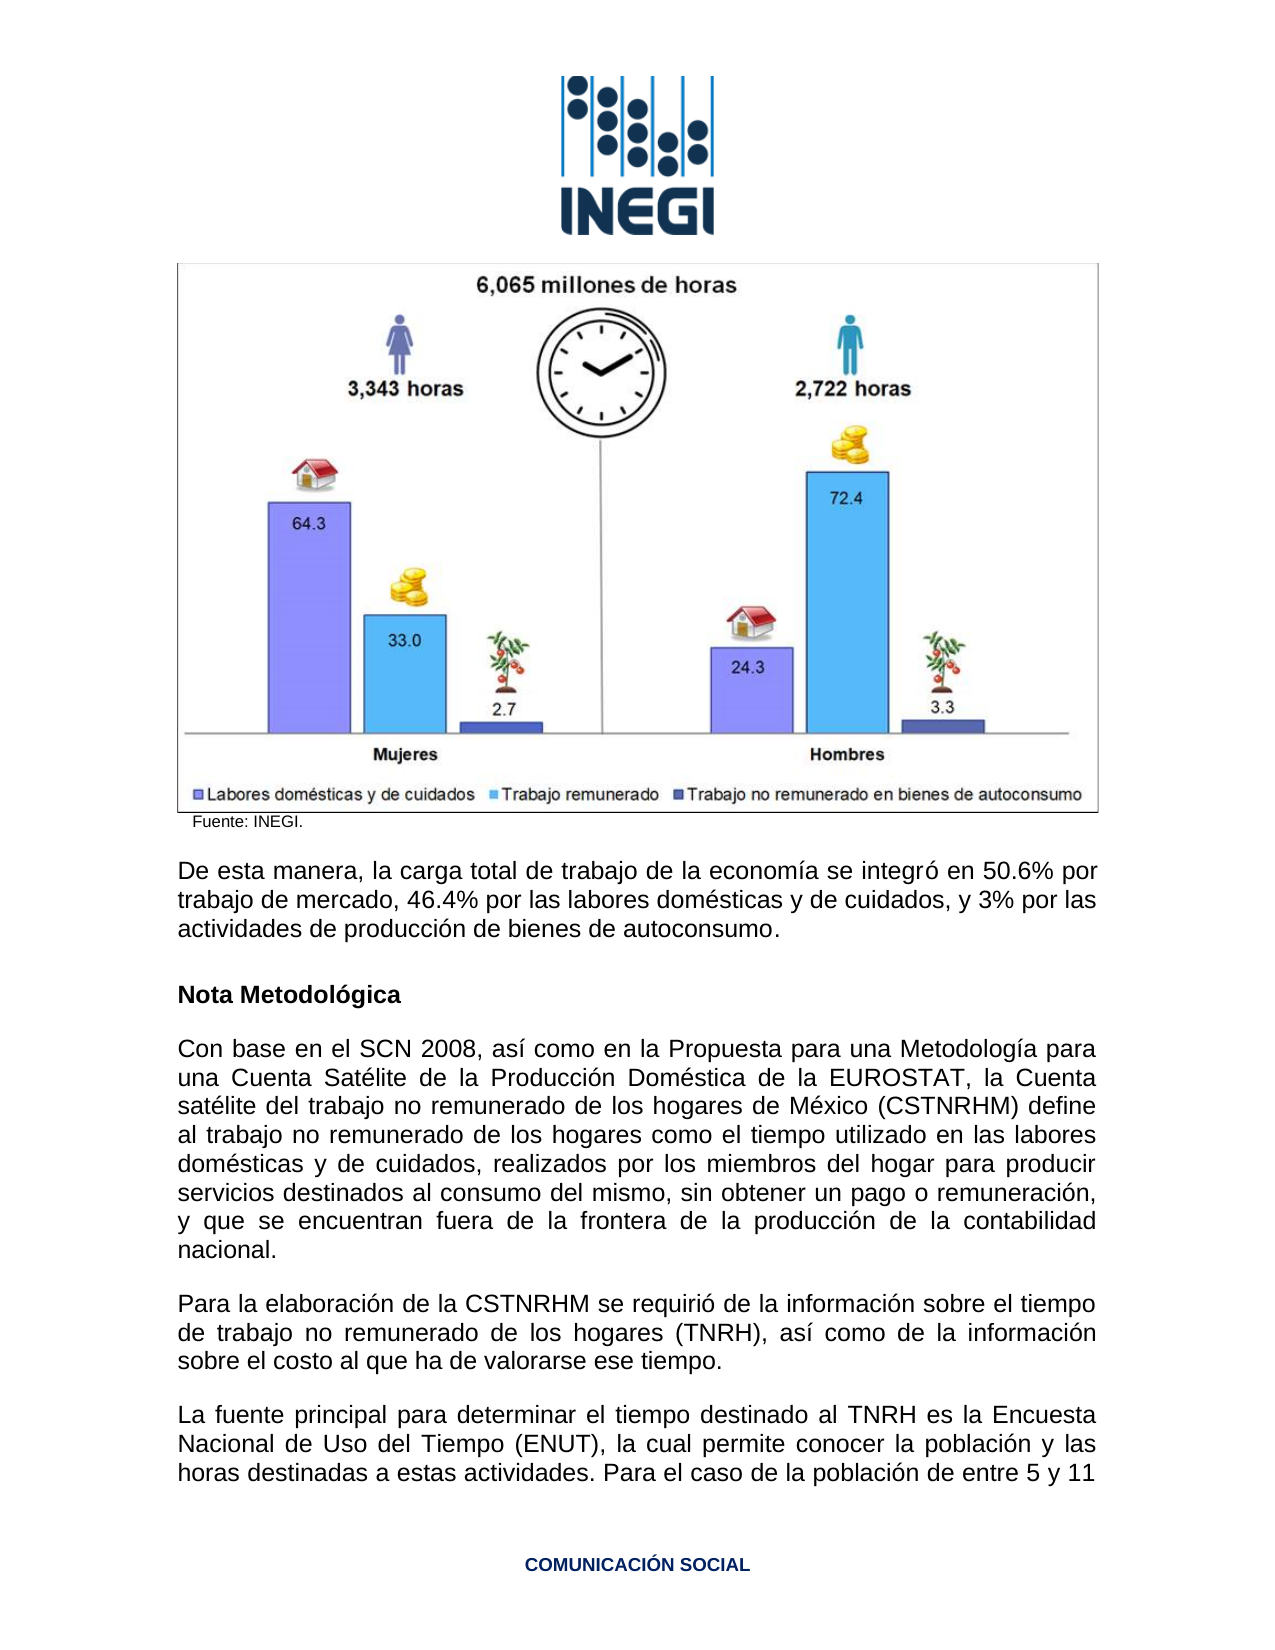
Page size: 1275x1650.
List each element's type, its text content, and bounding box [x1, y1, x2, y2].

picture [177, 263, 1099, 813]
text Con base en el SCN 2008, así como en la Propuesta para una Metodología para una Cuenta Satélite de la Producción Doméstica de la EUROSTAT, la Cuenta satélite del trabajo no remunerado de los hogares de México (CSTNRHM) define al trabajo no remunerado de los hogares como el tiempo utilizado en las labores domésticas y de cuidados, realizados por los miembros del hogar para producir servicios destinados al consumo del mismo, sin obtener un pago o remuneración, y que se encuentran fuera de la frontera de la producción de la contabilidad nacional. [177, 1034, 1098, 1264]
text De esta manera, la carga total de trabajo de la economía se integró en 50.6% por trabajo de mercado, 46.4% por las labores domésticas y de cuidados, y 3% por las actividades de producción de bienes de autoconsumo. [177, 856, 1098, 943]
picture [561, 76, 714, 235]
text Nota Metodológica [177, 980, 1098, 1009]
text Fuente: INEGI. [192, 813, 1098, 831]
text Para la elaboración de la CSTNRHM se requirió de la información sobre el tiempo de trabajo no remunerado de los hogares (TNRH), así como de la información sobre el costo al que ha de valorarse ese tiempo. [177, 1289, 1098, 1375]
